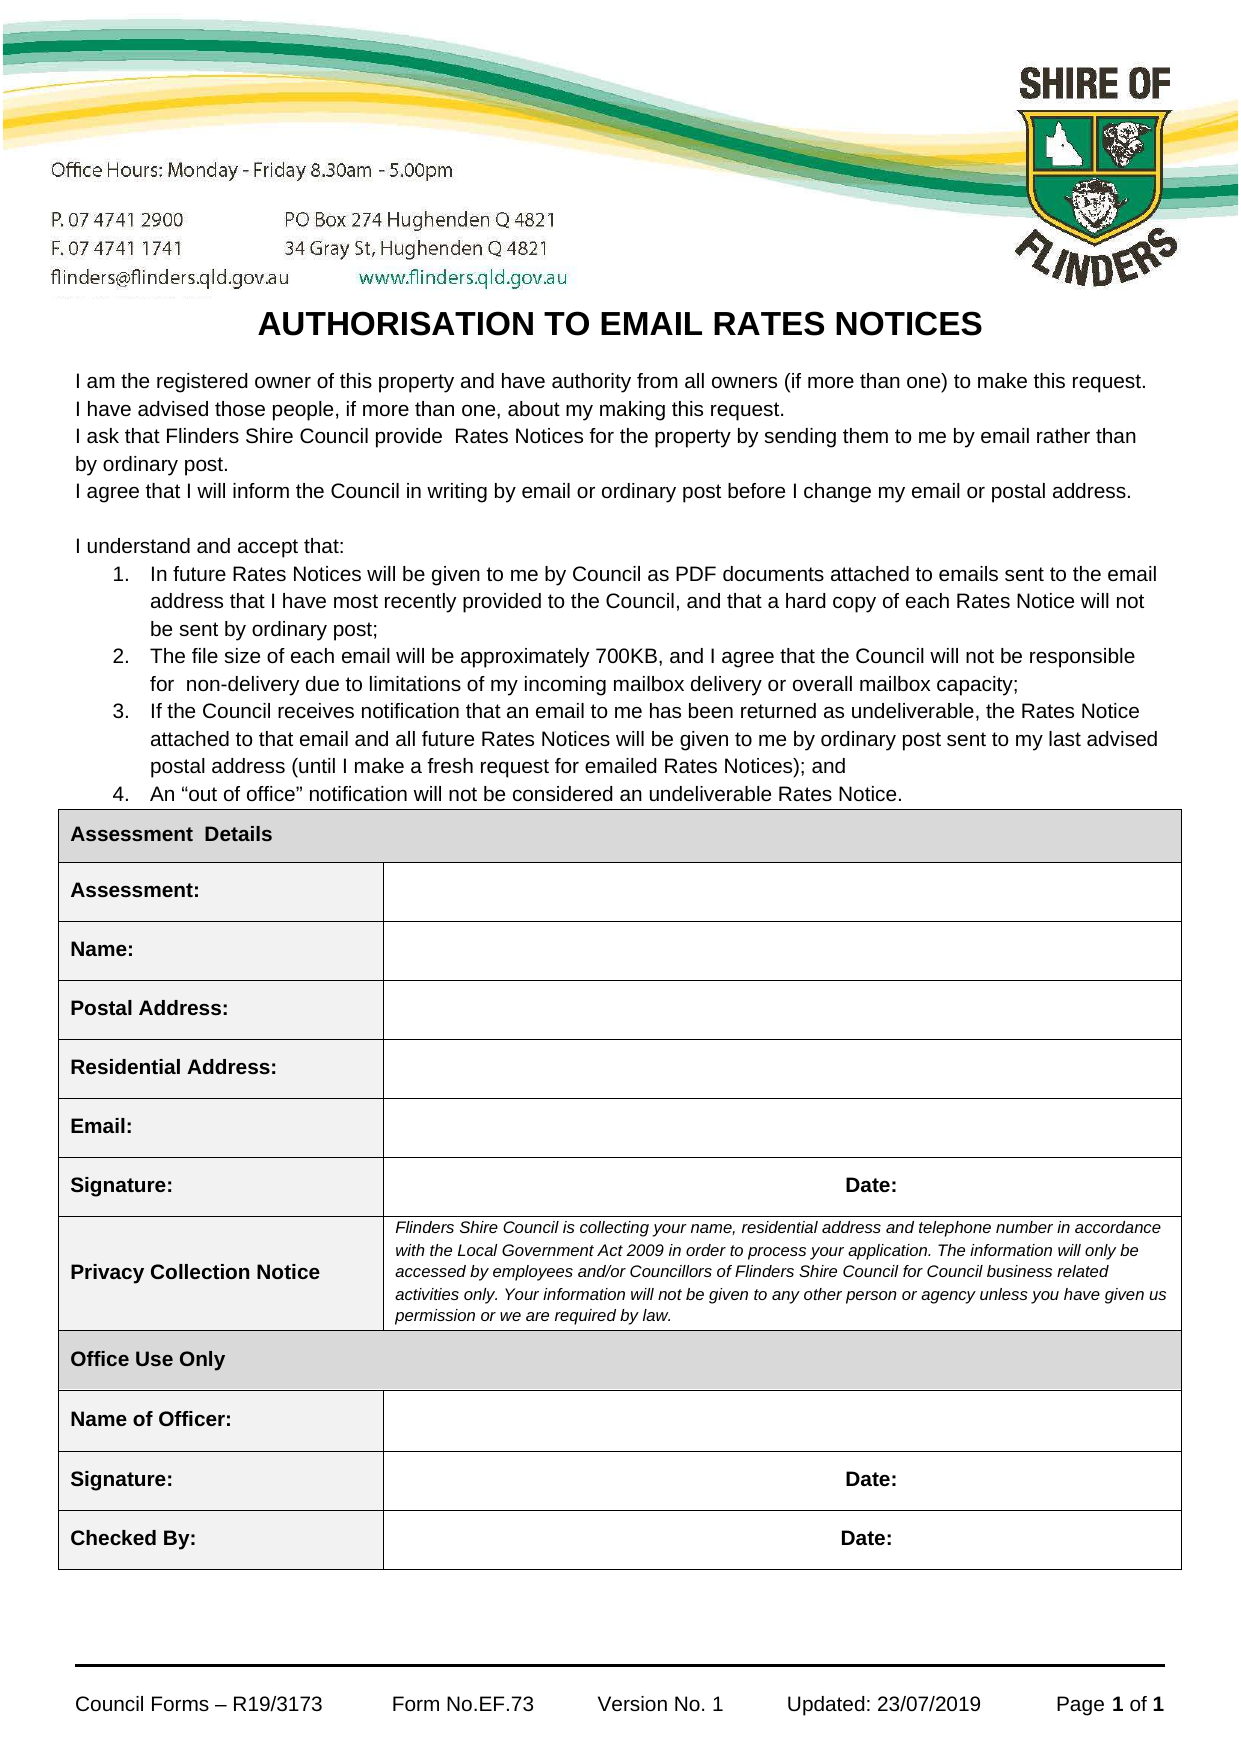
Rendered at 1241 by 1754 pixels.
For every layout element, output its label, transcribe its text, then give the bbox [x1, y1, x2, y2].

text I have advised those people, if more than one, about my making this request. [75, 396, 1165, 420]
table_header Assessment Details [59, 810, 1181, 862]
table_cell Date: [384, 1158, 1181, 1216]
text I ask that Flinders Shire Council provide Rates Notices for the property by sending them to me by email rather than by ordinary post. [75, 424, 1165, 475]
text I am the registered owner of this property and have authority from all owners (if more than one) to make this request. [75, 369, 1165, 393]
picture [2, 1, 1239, 299]
table_cell Signature: [59, 1158, 383, 1216]
table_cell [384, 922, 1181, 980]
table_cell Checked By: [59, 1511, 383, 1569]
table_cell [384, 981, 1181, 1039]
table_cell Date: [384, 1511, 1181, 1569]
table_cell Email: [59, 1099, 383, 1157]
table_cell [384, 1040, 1181, 1098]
list An “out of office” notification will not be considered an undeliverable Rates Notice. [112, 781, 1165, 805]
list If the Council receives notification that an email to me has been returned as undeliverable, the Rates Notice attached to that email and all future Rates Notices will be given to me by ordinary post sent to my last advised postal address (until I make a fresh request for emailed Rates Notices); and [112, 699, 1165, 778]
table_cell Office Use Only [59, 1331, 1181, 1389]
table_cell [384, 863, 1181, 921]
table_cell Name of Officer: [59, 1391, 383, 1451]
table_cell Flinders Shire Council is collecting your name, residential address and telephone number in accordance with the Local Government Act 2009 in order to process your application. The information will only be accessed by employees and/or Councillors of Flinders Shire Council for Council business related activities only. Your information will not be given to any other person or agency unless you have given us permission or we are required by law. [384, 1217, 1181, 1330]
table_cell Name: [59, 922, 383, 980]
list In future Rates Notices will be given to me by Council as PDF documents attached to emails sent to the email address that I have most recently provided to the Council, and that a hard copy of each Rates Notice will not be sent by ordinary post; [112, 561, 1165, 640]
table_cell [384, 1099, 1181, 1157]
table_cell Date: [384, 1452, 1181, 1510]
text AUTHORISATION TO EMAIL RATES NOTICES [75, 102, 1165, 342]
table_cell Privacy Collection Notice [59, 1217, 383, 1330]
text I understand and accept that: [75, 534, 1165, 558]
table_cell [384, 1391, 1181, 1451]
table_cell Signature: [59, 1452, 383, 1510]
table_cell Residential Address: [59, 1040, 383, 1098]
list The file size of each email will be approximately 700KB, and I agree that the Council will not be responsible for non-delivery due to limitations of my incoming mailbox delivery or overall mailbox capacity; [112, 644, 1165, 695]
table_cell Postal Address: [59, 981, 383, 1039]
table_cell Assessment: [59, 863, 383, 921]
text I agree that I will inform the Council in writing by email or ordinary post before I change my email or postal address. [75, 479, 1165, 503]
